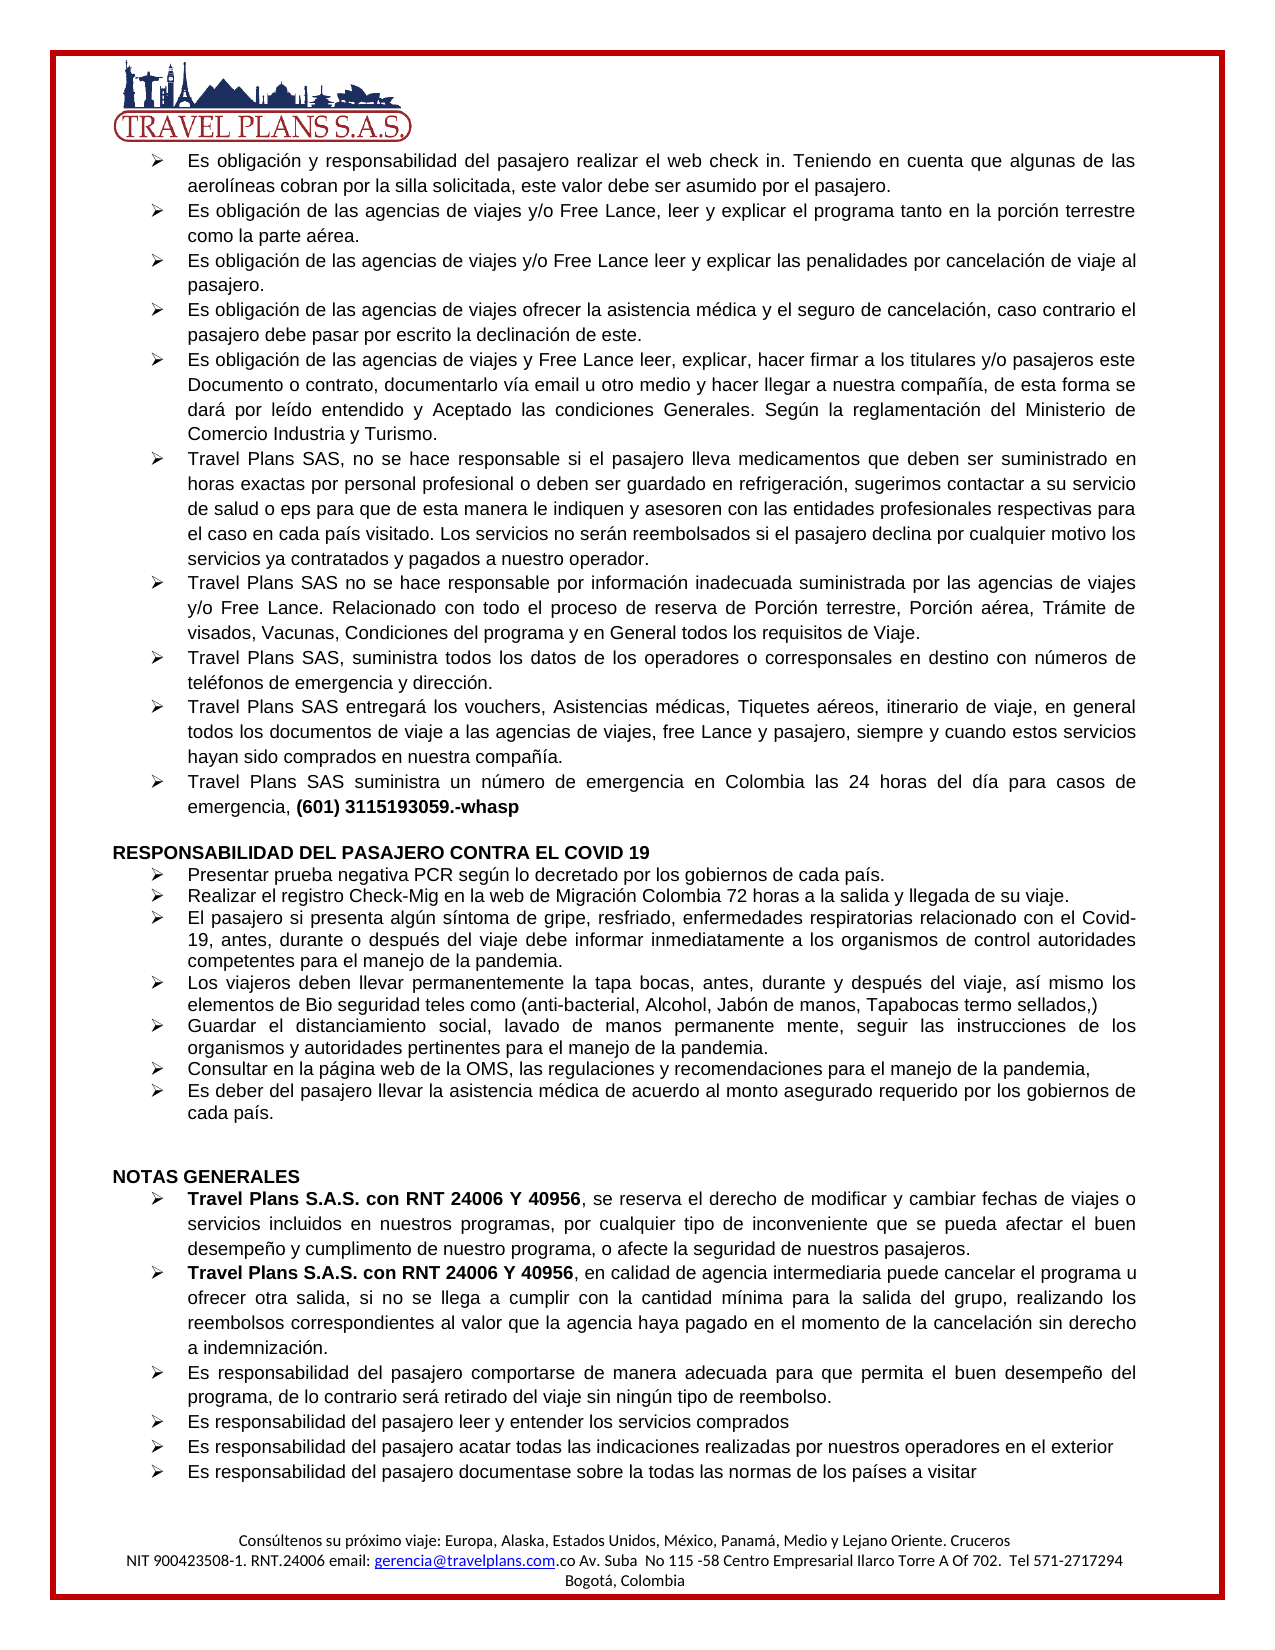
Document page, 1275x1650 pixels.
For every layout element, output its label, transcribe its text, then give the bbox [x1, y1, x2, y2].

list Es obligación de las agencias de viajes y Free Lance leer, explicar, hacer firmar a los titulares y/o pasajeros este Documento o contrato, documentarlo vía email u otro medio y hacer llegar a nuestra compañía, de esta forma se dará por leído entendido y Aceptado las condiciones Generales. Según la reglamentación del Ministerio de Comercio Industria y Turismo. [150, 349, 1137, 445]
list Es obligación de las agencias de viajes y/o Free Lance, leer y explicar el programa tanto en la porción terrestre como la parte aérea. [150, 200, 1137, 246]
list Es responsabilidad del pasajero leer y entender los servicios comprados [150, 1411, 1137, 1433]
list Es obligación de las agencias de viajes ofrecer la asistencia médica y el seguro de cancelación, caso contrario el pasajero debe pasar por escrito la declinación de este. [150, 299, 1137, 346]
list Travel Plans SAS, no se hace responsable si el pasajero lleva medicamentos que deben ser suministrado en horas exactas por personal profesional o deben ser guardado en refrigeración, sugerimos contactar a su servicio de salud o eps para que de esta manera le indiquen y asesoren con las entidades profesionales respectivas para el caso en cada país visitado. Los servicios no serán reembolsados si el pasajero declina por cualquier motivo los servicios ya contratados y pagados a nuestro operador. [150, 448, 1137, 569]
list Es obligación y responsabilidad del pasajero realizar el web check in. Teniendo en cuenta que algunas de las aerolíneas cobran por la silla solicitada, este valor debe ser asumido por el pasajero. [150, 150, 1137, 196]
picture [112, 59, 413, 144]
list Travel Plans SAS entregará los vouchers, Asistencias médicas, Tiquetes aéreos, itinerario de viaje, en general todos los documentos de viaje a las agencias de viajes, free Lance y pasajero, siempre y cuando estos servicios hayan sido comprados en nuestra compañía. [150, 696, 1137, 767]
list Los viajeros deben llevar permanentemente la tapa bocas, antes, durante y después del viaje, así mismo los elementos de Bio seguridad teles como (anti-bacterial, Alcohol, Jabón de manos, Tapabocas termo sellados,) [150, 972, 1137, 1015]
list Realizar el registro Check-Mig en la web de Migración Colombia 72 horas a la salida y llegada de su viaje. [150, 885, 1137, 907]
list Presentar prueba negativa PCR según lo decretado por los gobiernos de cada país. [150, 863, 1137, 885]
list Consultar en la página web de la OMS, las regulaciones y recomendaciones para el manejo de la pandemia, [150, 1058, 1137, 1080]
list Travel Plans SAS, suministra todos los datos de los operadores o corresponsales en destino con números de teléfonos de emergencia y dirección. [150, 647, 1137, 693]
list Es responsabilidad del pasajero acatar todas las indicaciones realizadas por nuestros operadores en el exterior [150, 1436, 1137, 1458]
list El pasajero si presenta algún síntoma de gripe, resfriado, enfermedades respiratorias relacionado con el Covid-19, antes, durante o después del viaje debe informar inmediatamente a los organismos de control autoridades competentes para el manejo de la pandemia. [150, 907, 1137, 972]
list Es obligación de las agencias de viajes y/o Free Lance leer y explicar las penalidades por cancelación de viaje al pasajero. [150, 249, 1137, 296]
list Travel Plans S.A.S. con RNT 24006 Y 40956, se reserva el derecho de modificar y cambiar fechas de viajes o servicios incluidos en nuestros programas, por cualquier tipo de inconveniente que se pueda afectar el buen desempeño y cumplimento de nuestro programa, o afecte la seguridad de nuestros pasajeros. [150, 1188, 1137, 1259]
list Travel Plans SAS suministra un número de emergencia en Colombia las 24 horas del día para casos de emergencia, (601) 3115193059.-whasp [150, 771, 1137, 817]
list Travel Plans SAS no se hace responsable por información inadecuada suministrada por las agencias de viajes y/o Free Lance. Relacionado con todo el proceso de reserva de Porción terrestre, Porción aérea, Trámite de visados, Vacunas, Condiciones del programa y en General todos los requisitos de Viaje. [150, 572, 1137, 643]
text NOTAS GENERALES [112, 1166, 1137, 1188]
list Es deber del pasajero llevar la asistencia médica de acuerdo al monto asegurado requerido por los gobiernos de cada país. [150, 1080, 1137, 1123]
list Es responsabilidad del pasajero comportarse de manera adecuada para que permita el buen desempeño del programa, de lo contrario será retirado del viaje sin ningún tipo de reembolso. [150, 1361, 1137, 1408]
text RESPONSABILIDAD DEL PASAJERO CONTRA EL COVID 19 [112, 842, 1137, 863]
list Es responsabilidad del pasajero documentase sobre la todas las normas de los países a visitar [150, 1461, 1137, 1483]
list Guardar el distanciamiento social, lavado de manos permanente mente, seguir las instrucciones de los organismos y autoridades pertinentes para el manejo de la pandemia. [150, 1015, 1137, 1058]
list Travel Plans S.A.S. con RNT 24006 Y 40956, en calidad de agencia intermediaria puede cancelar el programa u ofrecer otra salida, si no se llega a cumplir con la cantidad mínima para la salida del grupo, realizando los reembolsos correspondientes al valor que la agencia haya pagado en el momento de la cancelación sin derecho a indemnización. [150, 1262, 1137, 1358]
